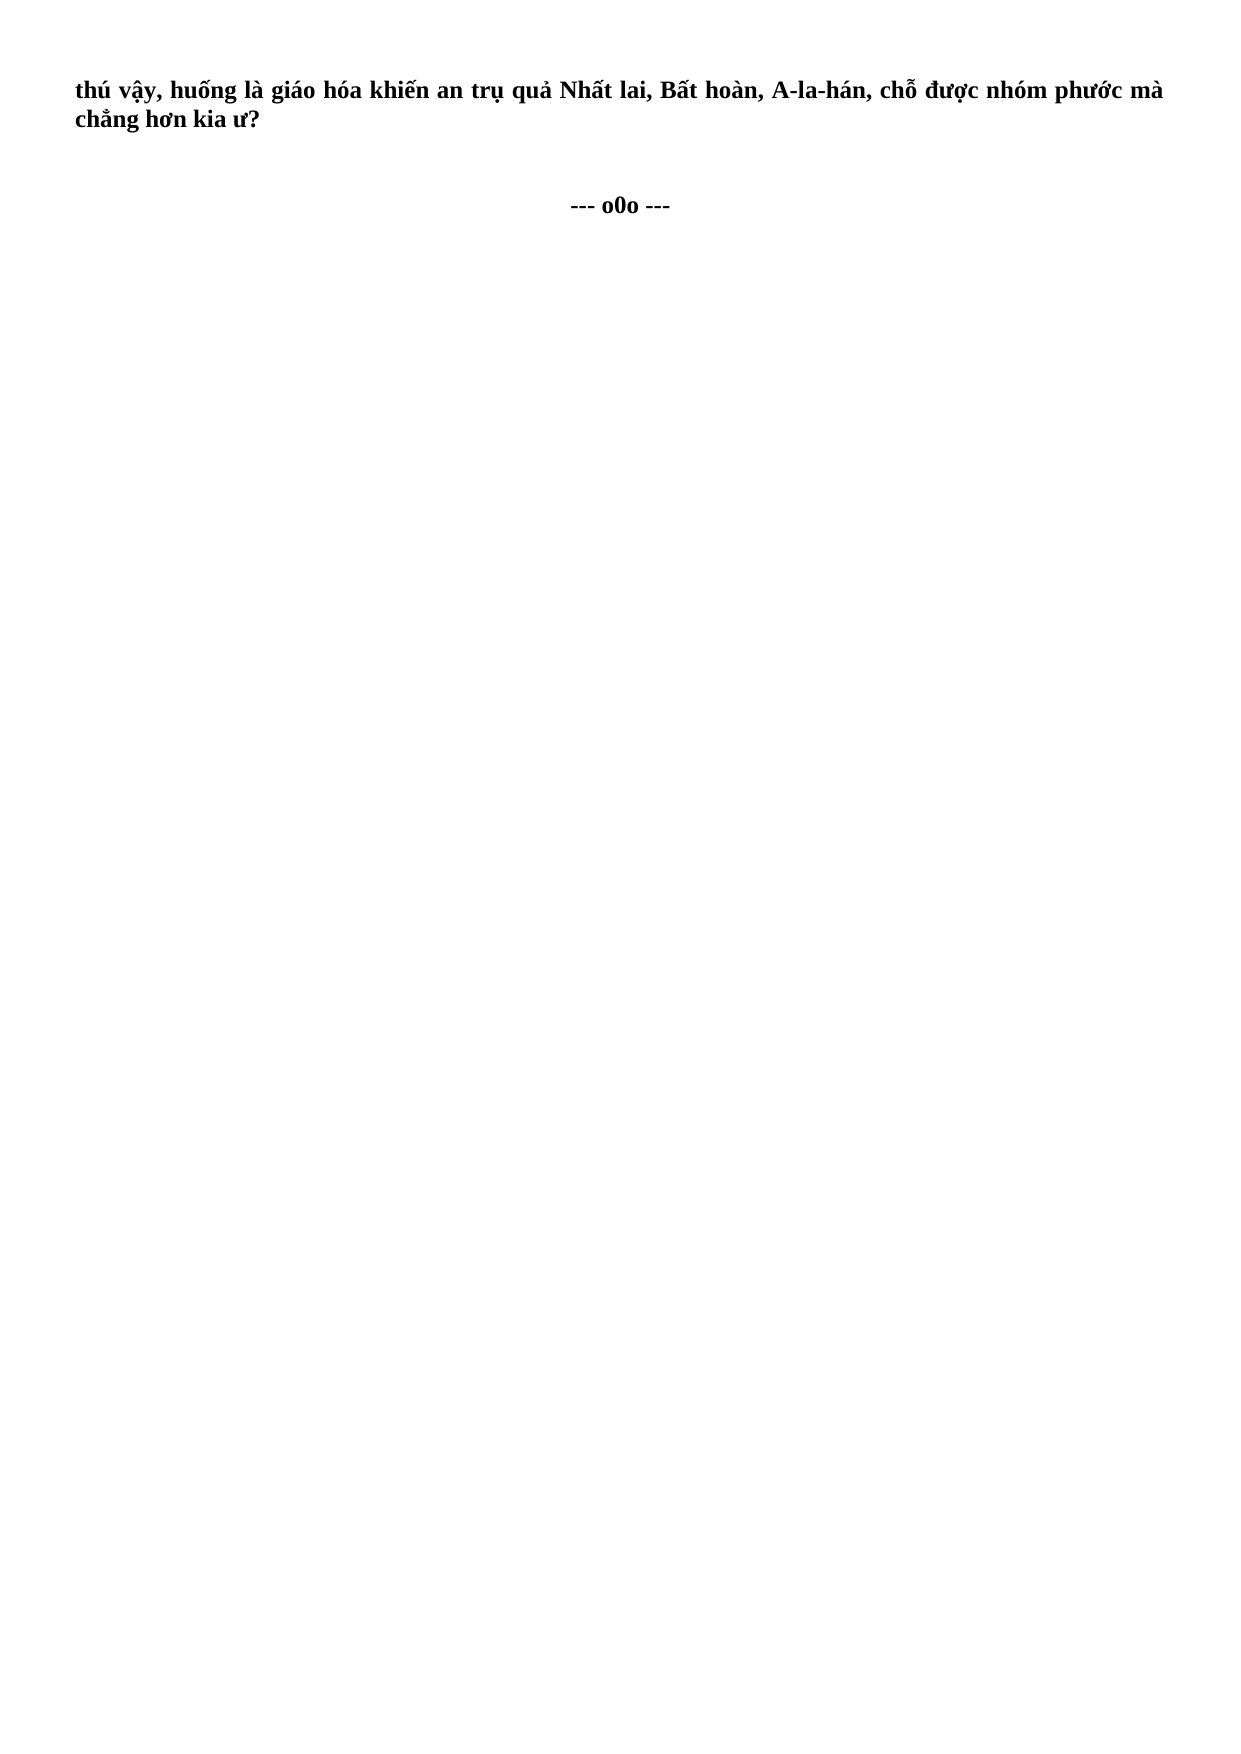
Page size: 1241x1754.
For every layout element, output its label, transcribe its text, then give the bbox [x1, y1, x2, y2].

text --- o0o --- [75, 190, 1165, 219]
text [75, 75, 1165, 132]
